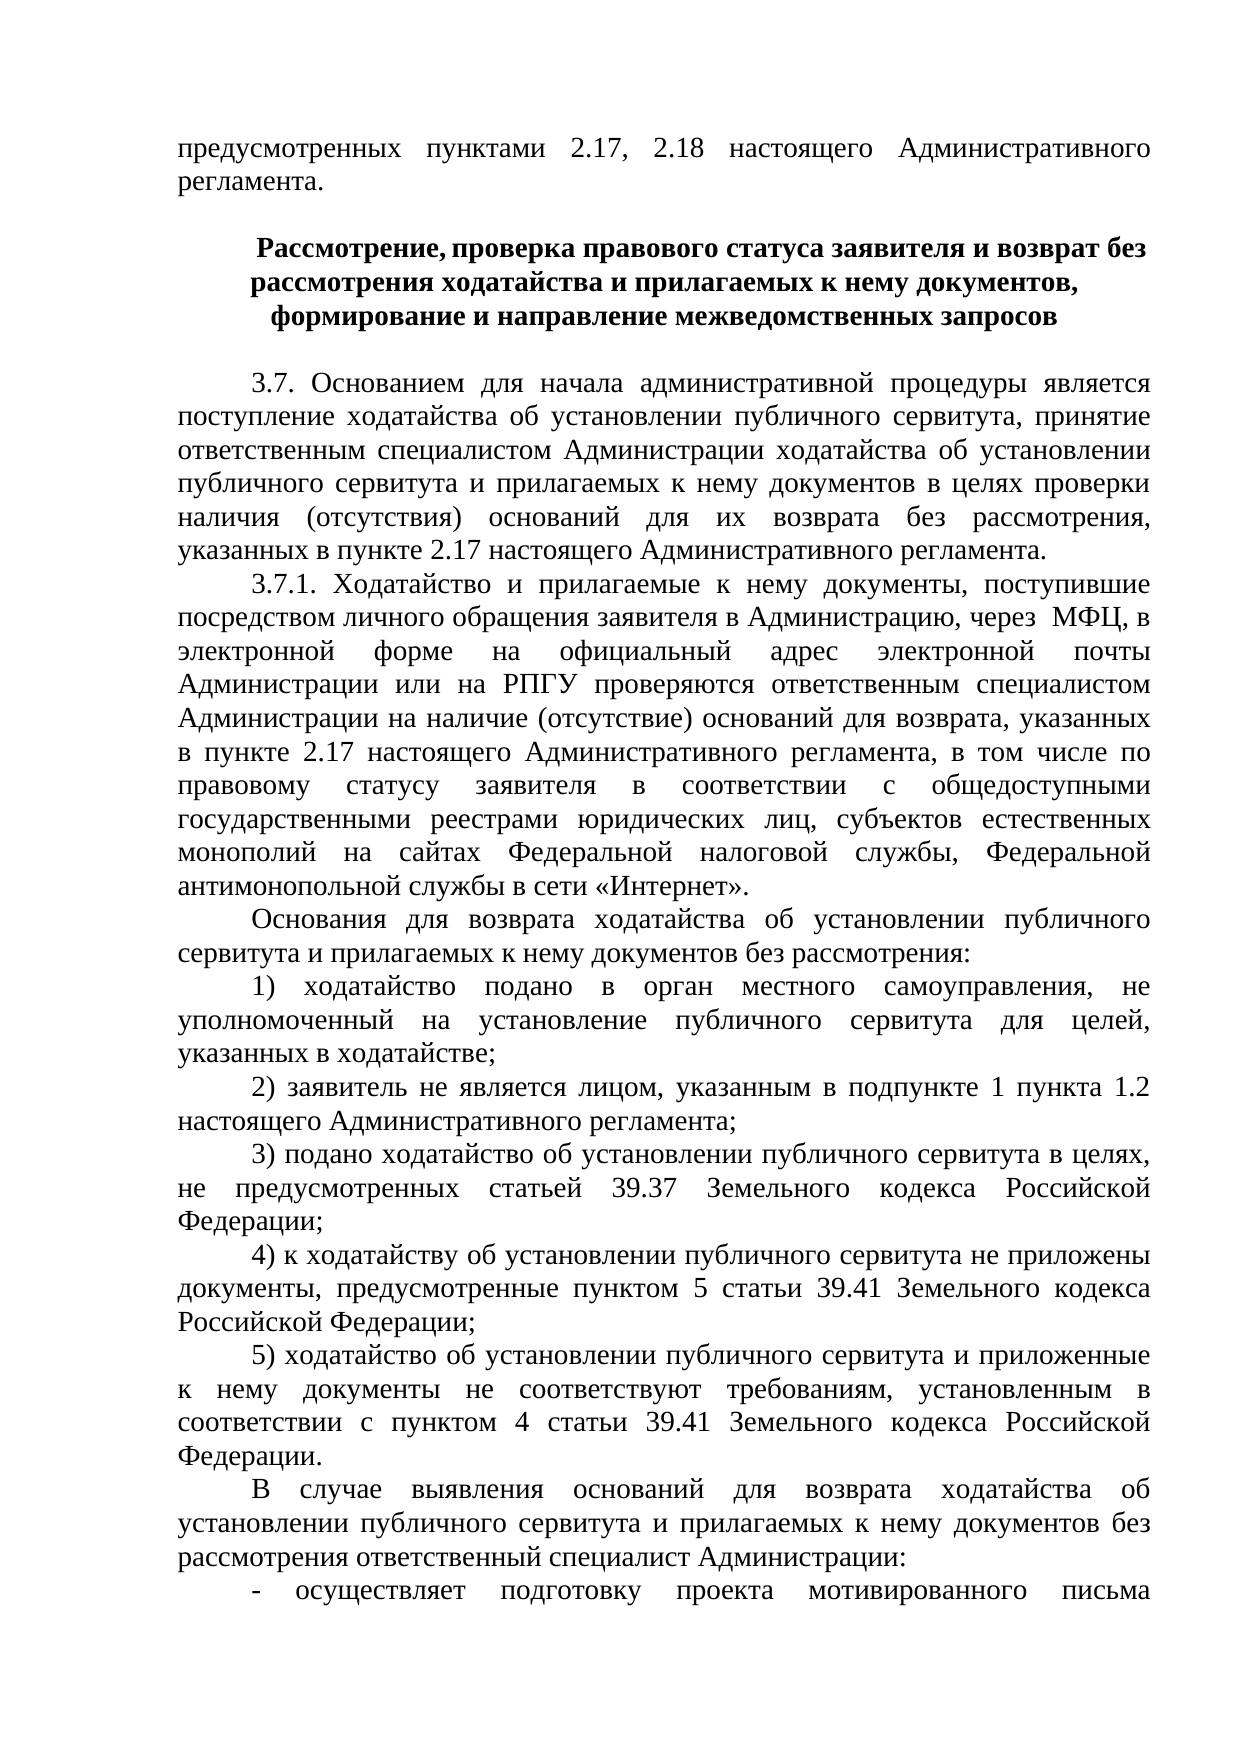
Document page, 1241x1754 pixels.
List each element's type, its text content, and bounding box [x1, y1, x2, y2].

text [177, 1572, 1152, 1606]
text 3.7.1. Ходатайство и прилагаемые к нему документы, поступившие посредством личного обращения заявителя в Администрацию, через МФЦ, в электронной форме на официальный адрес электронной почты Администрации или на РПГУ проверяются ответственным специалистом Администрации на наличие (отсутствие) оснований для возврата, указанных в пункте 2.17 настоящего Административного регламента, в том числе по правовому статусу заявителя в соответствии с общедоступными государственными реестрами юридических лиц, субъектов естественных монополий на сайтах Федеральной налоговой службы, Федеральной антимонопольной службы в сети «Интернет». [177, 566, 1152, 901]
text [177, 130, 1152, 197]
text Рассмотрение, проверка правового статуса заявителя и возврат без рассмотрения ходатайства и прилагаемых к нему документов, формирование и направление межведомственных запросов [177, 231, 1152, 331]
text 2) заявитель не является лицом, указанным в подпункте 1 пункта 1.2 настоящего Административного регламента; [177, 1069, 1152, 1136]
text 1) ходатайство подано в орган местного самоуправления, не уполномоченный на установление публичного сервитута для целей, указанных в ходатайстве; [177, 968, 1152, 1069]
text 3.7. Основанием для начала административной процедуры является поступление ходатайства об установлении публичного сервитута, принятие ответственным специалистом Администрации ходатайства об установлении публичного сервитута и прилагаемых к нему документов в целях проверки наличия (отсутствия) оснований для их возврата без рассмотрения, указанных в пункте 2.17 настоящего Административного регламента. [177, 365, 1152, 566]
text 4) к ходатайству об установлении публичного сервитута не приложены документы, предусмотренные пунктом 5 статьи 39.41 Земельного кодекса Российской Федерации; [177, 1237, 1152, 1337]
text Основания для возврата ходатайства об установлении публичного сервитута и прилагаемых к нему документов без рассмотрения: [177, 901, 1152, 968]
text В случае выявления оснований для возврата ходатайства об установлении публичного сервитута и прилагаемых к нему документов без рассмотрения ответственный специалист Администрации: [177, 1472, 1152, 1572]
text 5) ходатайство об установлении публичного сервитута и приложенные к нему документы не соответствуют требованиям, установленным в соответствии с пунктом 4 статьи 39.41 Земельного кодекса Российской Федерации. [177, 1337, 1152, 1472]
text 3) подано ходатайство об установлении публичного сервитута в целях, не предусмотренных статьей 39.37 Земельного кодекса Российской Федерации; [177, 1136, 1152, 1237]
